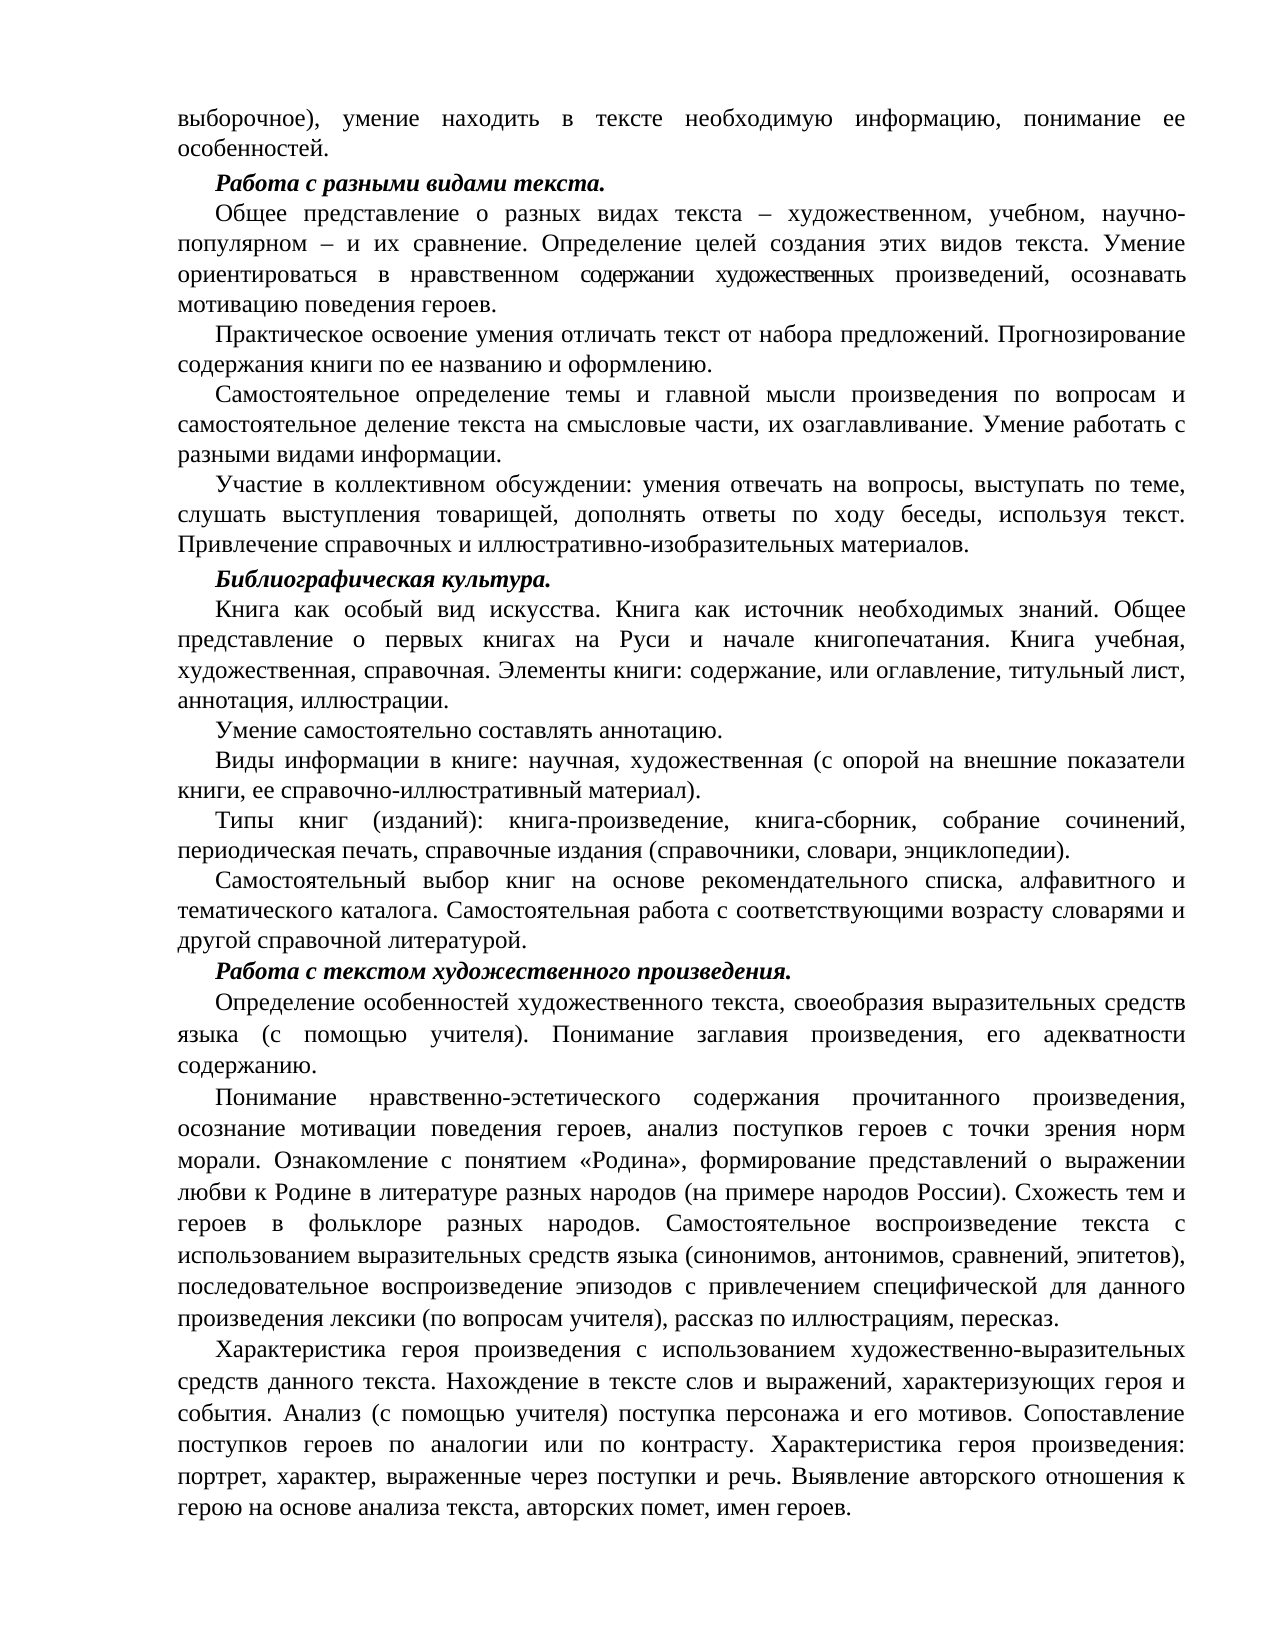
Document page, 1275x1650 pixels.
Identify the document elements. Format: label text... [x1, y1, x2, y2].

text Самостоятельное определение темы и главной мысли произведения по вопросам и самостоятельное деление текста на смысловые части, их озаглавливание. Умение работать с разными видами информации. [177, 379, 1186, 468]
text Работа с разными видами текста. [177, 168, 1186, 197]
text Самостоятельный выбор книг на основе рекомендательного списка, алфавитного и тематического каталога. Самостоятельная работа с соответствующими возрасту словарями и другой справочной литературой. [177, 865, 1186, 954]
text Умение самостоятельно составлять аннотацию. [177, 715, 1186, 744]
text Определение особенностей художественного текста, своеобразия выразительных средств языка (с помощью учителя). Понимание заглавия произведения, его адекватности содержанию. [177, 987, 1186, 1079]
text Работа с текстом художественного произведения. [177, 956, 1186, 984]
text Книга как особый вид искусства. Книга как источник необходимых знаний. Общее представление о первых книгах на Руси и начале книгопечатания. Книга учебная, художественная, справочная. Элементы книги: содержание, или оглавление, титульный лист, аннотация, иллюстрации. [177, 594, 1186, 713]
text Участие в коллективном обсуждении: умения отвечать на вопросы, выступать по теме, слушать выступления товарищей, дополнять ответы по ходу беседы, используя текст. Привлечение справочных и иллюстративно-изобразительных материалов. [177, 469, 1186, 558]
text Библиографическая культура. [177, 564, 1186, 593]
text Общее представление о разных видах текста – художественном, учебном, научно-популярном – и их сравнение. Определение целей создания этих видов текста. Умение ориентироваться в нравственном содержании художественных произведений, осознавать мотивацию поведения героев. [177, 198, 1186, 317]
text Понимание нравственно-эстетического содержания прочитанного произведения, осознание мотивации поведения героев, анализ поступков героев с точки зрения норм морали. Ознакомление с понятием «Родина», формирование представлений о выражении любви к Родине в литературе разных народов (на примере народов России). Схожесть тем и героев в фольклоре разных народов. Самостоятельное воспроизведение текста с использованием выразительных средств языка (синонимов, антонимов, сравнений, эпитетов), последовательное воспроизведение эпизодов с привлечением специфической для данного произведения лексики (по вопросам учителя), рассказ по иллюстрациям, пересказ. [177, 1082, 1186, 1332]
text Типы книг (изданий): книга-произведение, книга-сборник, собрание сочинений, периодическая печать, справочные издания (справочники, словари, энциклопедии). [177, 805, 1186, 864]
text Виды информации в книге: научная, художественная (с опорой на внешние показатели книги, ее справочно-иллюстративный материал). [177, 745, 1186, 804]
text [177, 103, 1186, 162]
text Характеристика героя произведения с использованием художественно-выразительных средств данного текста. Нахождение в тексте слов и выражений, характеризующих героя и события. Анализ (с помощью учителя) поступка персонажа и его мотивов. Сопоставление поступков героев по аналогии или по контрасту. Характеристика героя произведения: портрет, характер, выраженные через поступки и речь. Выявление авторского отношения к герою на основе анализа текста, авторских помет, имен героев. [177, 1334, 1186, 1521]
text Практическое освоение умения отличать текст от набора предложений. Прогнозирование содержания книги по ее названию и оформлению. [177, 319, 1186, 378]
